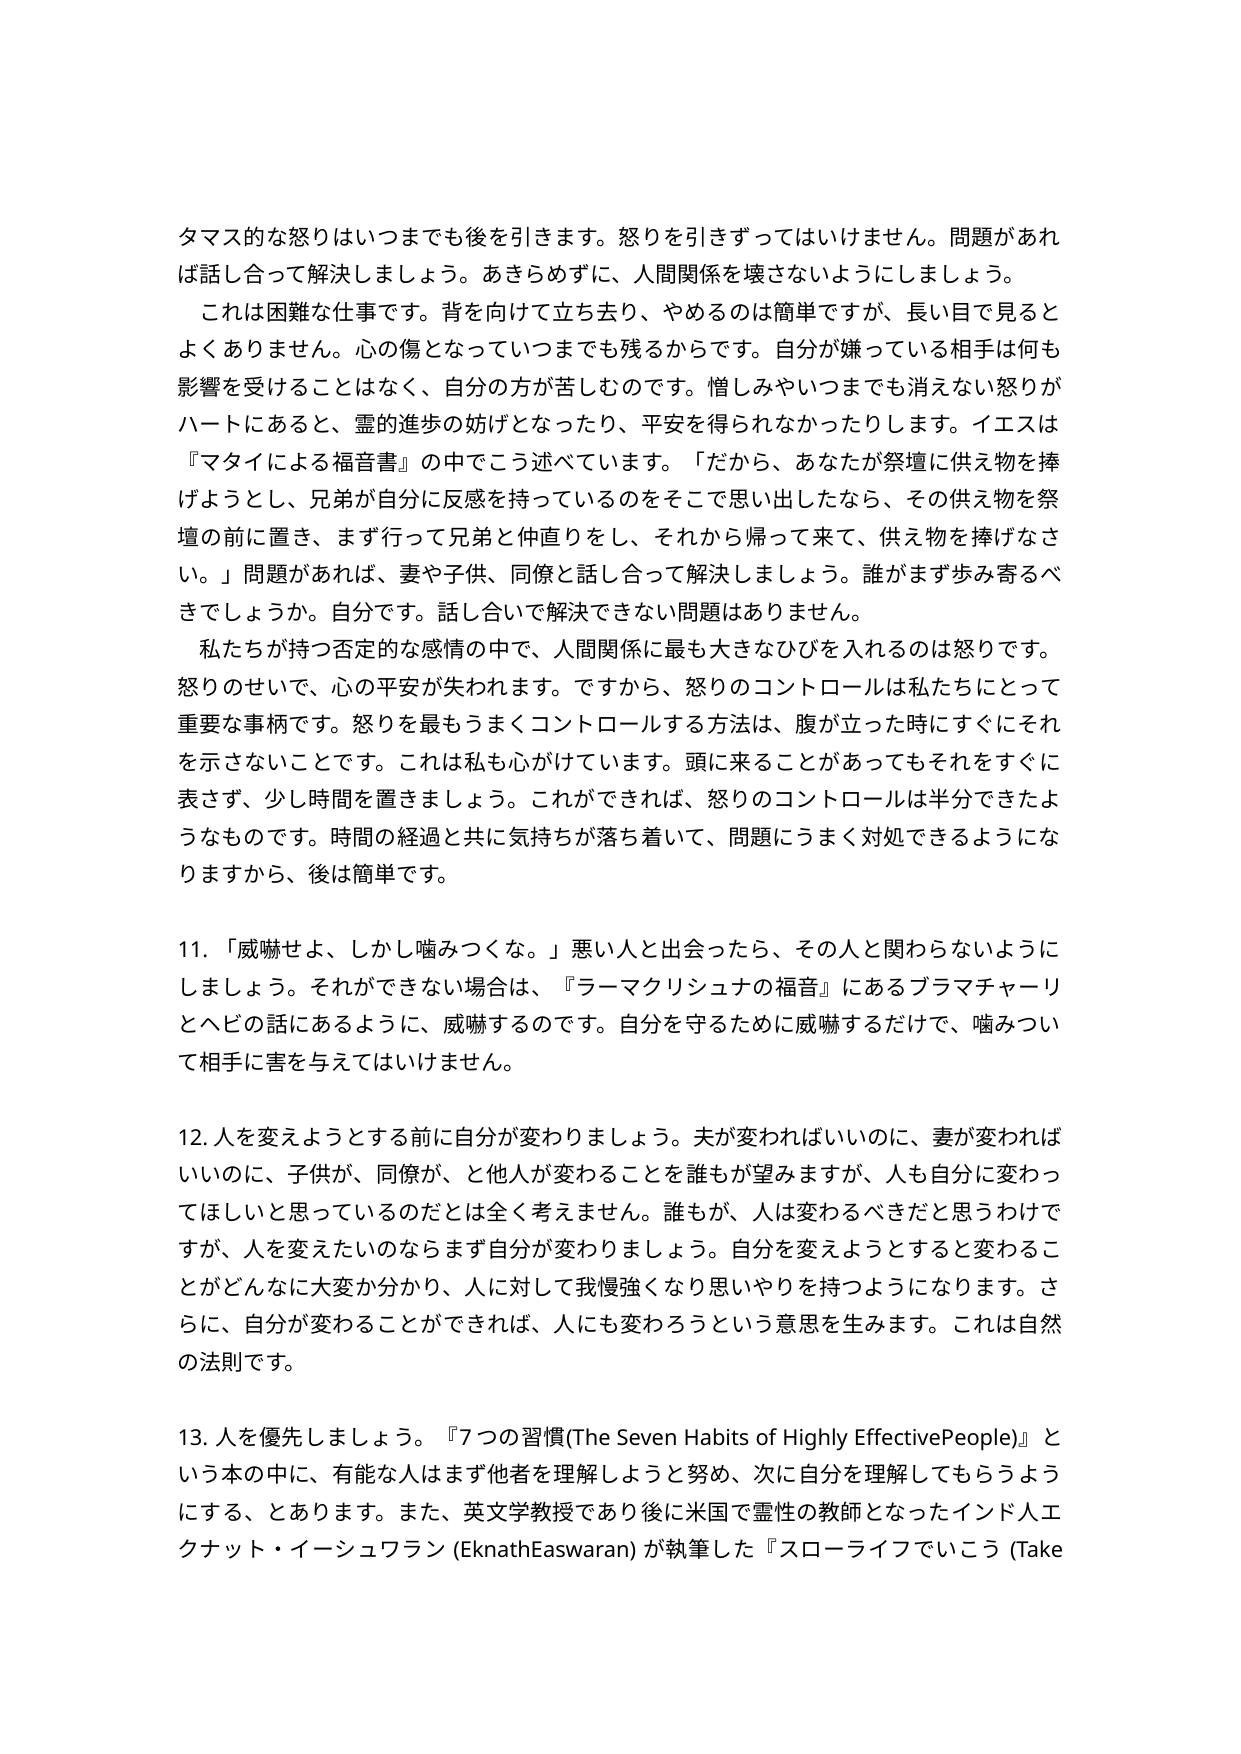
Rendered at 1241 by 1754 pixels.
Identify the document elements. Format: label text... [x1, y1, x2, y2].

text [177, 1417, 1063, 1567]
text 私たちが持つ否定的な感情の中で、人間関係に最も大きなひびを入れるのは怒りです。怒りのせいで、心の平安が失われます。ですから、怒りのコントロールは私たちにとって重要な事柄です。怒りを最もうまくコントロールする方法は、腹が立った時にすぐにそれを示さないことです。これは私も心がけています。頭に来ることがあってもそれをすぐに表さず、少し時間を置きましょう。これができれば、怒りのコントロールは半分できたようなものです。時間の経過と共に気持ちが落ち着いて、問題にうまく対処できるようになりますから、後は簡単です。 [177, 629, 1063, 892]
text 12. 人を変えようとする前に自分が変わりましょう。夫が変わればいいのに、妻が変わればいいのに、子供が、同僚が、と他人が変わることを誰もが望みますが、人も自分に変わってほしいと思っているのだとは全く考えません。誰もが、人は変わるべきだと思うわけですが、人を変えたいのならまず自分が変わりましょう。自分を変えようとすると変わることがどんなに大変か分かり、人に対して我慢強くなり思いやりを持つようになります。さらに、自分が変わることができれば、人にも変わろうという意思を生みます。これは自然の法則です。 [177, 1117, 1063, 1379]
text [177, 217, 1063, 292]
text これは困難な仕事です。背を向けて立ち去り、やめるのは簡単ですが、長い目で見るとよくありません。心の傷となっていつまでも残るからです。自分が嫌っている相手は何も影響を受けることはなく、自分の方が苦しむのです。憎しみやいつまでも消えない怒りがハートにあると、霊的進歩の妨げとなったり、平安を得られなかったりします。イエスは『マタイによる福音書』の中でこう述べています。「だから、あなたが祭壇に供え物を捧げようとし、兄弟が自分に反感を持っているのをそこで思い出したなら、その供え物を祭壇の前に置き、まず行って兄弟と仲直りをし、それから帰って来て、供え物を捧げなさい。」問題があれば、妻や子供、同僚と話し合って解決しましょう。誰がまず歩み寄るべきでしょうか。自分です。話し合いで解決できない問題はありません。 [177, 292, 1063, 629]
text 11. 「威嚇せよ、しかし噛みつくな。」悪い人と出会ったら、その人と関わらないようにしましょう。それができない場合は、『ラーマクリシュナの福音』にあるブラマチャーリとヘビの話にあるように、威嚇するのです。自分を守るために威嚇するだけで、噛みついて相手に害を与えてはいけません。 [177, 929, 1063, 1079]
